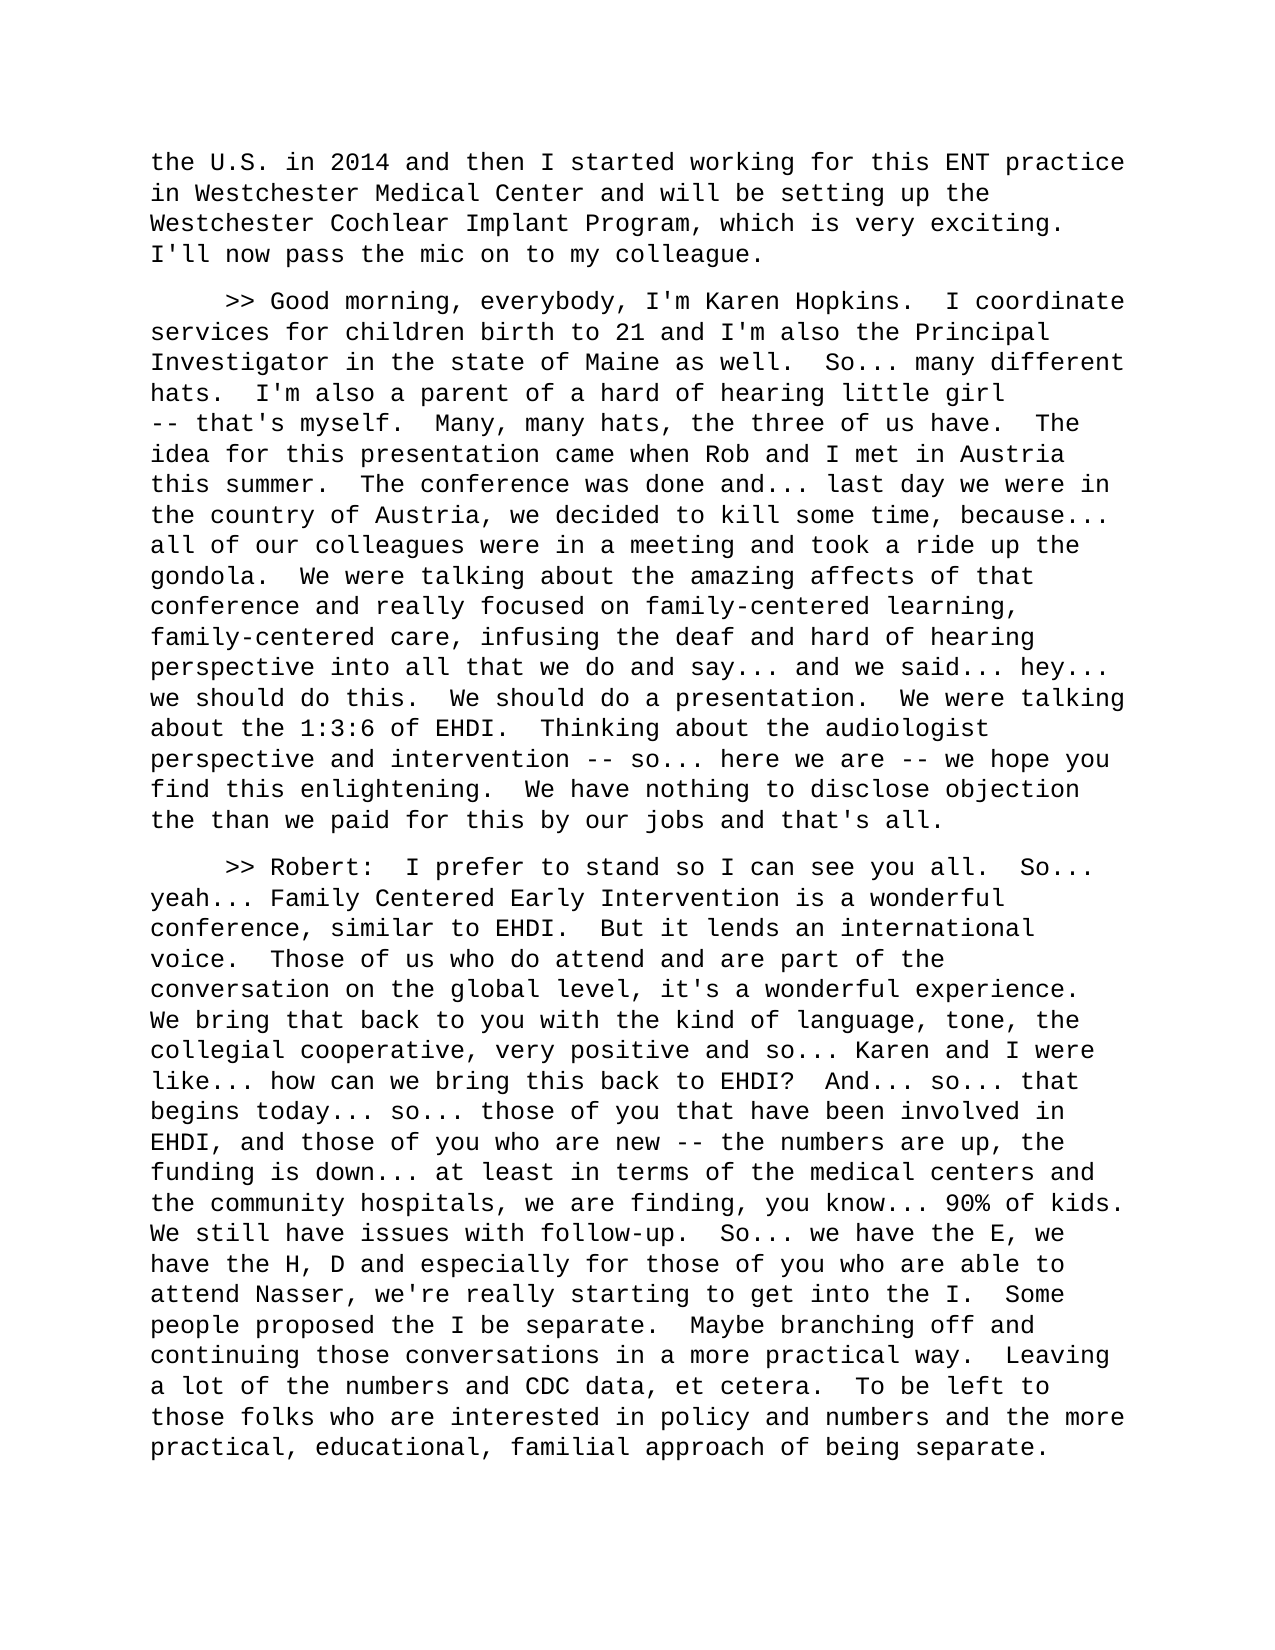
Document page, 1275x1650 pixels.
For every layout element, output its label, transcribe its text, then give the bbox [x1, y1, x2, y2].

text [150, 150, 1125, 270]
text >> Robert: I prefer to stand so I can see you all. So... yeah... Family Centered Early Intervention is a wonderful conference, similar to EHDI. But it lends an international voice. Those of us who do attend and are part of the conversation on the global level, it's a wonderful experience. We bring that back to you with the kind of language, tone, the collegial cooperative, very positive and so... Karen and I were like... how can we bring this back to EHDI? And... so... that begins today... so... those of you that have been involved in EHDI, and those of you who are new -- the numbers are up, the funding is down... at least in terms of the medical centers and the community hospitals, we are finding, you know... 90% of kids. We still have issues with follow-up. So... we have the E, we have the H, D and especially for those of you who are able to attend Nasser, we're really starting to get into the I. Some people proposed the I be separate. Maybe branching off and continuing those conversations in a more practical way. Leaving a lot of the numbers and CDC data, et cetera. To be left to those folks who are interested in policy and numbers and the more practical, educational, familial approach of being separate. [150, 855, 1125, 1463]
text >> Good morning, everybody, I'm Karen Hopkins. I coordinate services for children birth to 21 and I'm also the Principal Investigator in the state of Maine as well. So... many different hats. I'm also a parent of a hard of hearing little girl -- that's myself. Many, many hats, the three of us have. The idea for this presentation came when Rob and I met in Austria this summer. The conference was done and... last day we were in the country of Austria, we decided to kill some time, because... all of our colleagues were in a meeting and took a ride up the gondola. We were talking about the amazing affects of that conference and really focused on family-centered learning, family-centered care, infusing the deaf and hard of hearing perspective into all that we do and say... and we said... hey... we should do this. We should do a presentation. We were talking about the 1:3:6 of EHDI. Thinking about the audiologist perspective and intervention -- so... here we are -- we hope you find this enlightening. We have nothing to disclose objection the than we paid for this by our jobs and that's all. [150, 289, 1125, 836]
